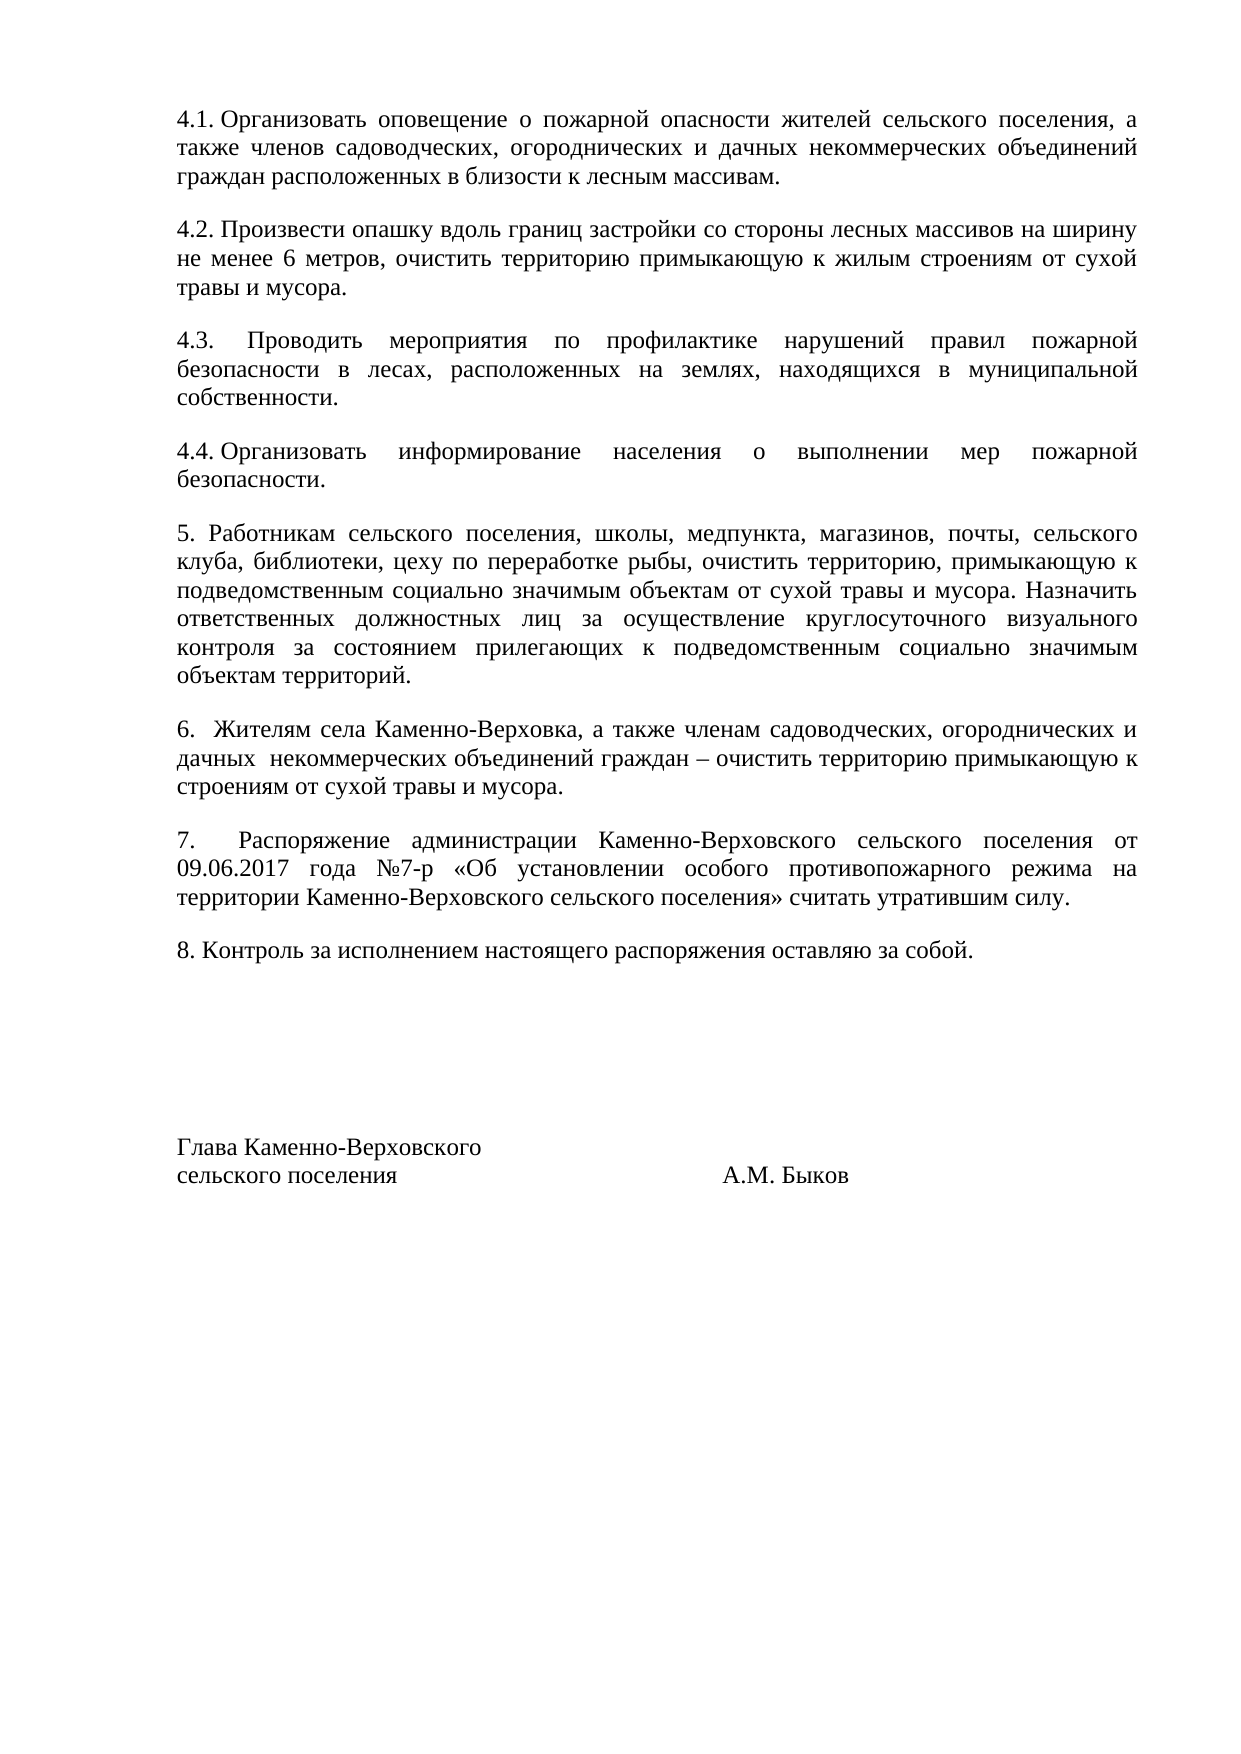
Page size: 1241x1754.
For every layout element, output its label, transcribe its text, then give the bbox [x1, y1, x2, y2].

text сельского поселения A.M. Быков [177, 1161, 1138, 1189]
list Организовать информирование населения о выполнении мер пожарной безопасности. [177, 436, 1138, 493]
list Проводить мероприятия по профилактике нарушений правил пожарной безопасности в лесах, расположенных на землях, находящихся в муниципальной собственности. [177, 326, 1138, 411]
list Организовать оповещение о пожарной опасности жителей сельского поселения, а также членов садоводческих, огороднических и дачных некоммерческих объединений граждан расположенных в близости к лесным массивам. [177, 104, 1138, 190]
text 8. Контроль за исполнением настоящего распоряжения оставляю за собой. [177, 936, 1138, 964]
text 5. Работникам сельского поселения, школы, медпункта, магазинов, почты, сельского клуба, библиотеки, цеху по переработке рыбы, очистить территорию, примыкающую к подведомственным социально значимым объектам от сухой травы и мусора. Назначить ответственных должностных лиц за осуществление круглосуточного визуального контроля за состоянием прилегающих к подведомственным социально значимым объектам территорий. [177, 518, 1138, 690]
text 7. Распоряжение администрации Каменно-Верховского сельского поселения от 09.06.2017 года №7-р «Об установлении особого противопожарного режима на территории Каменно-Верховского сельского поселения» считать утратившим силу. [177, 825, 1138, 911]
text 6. Жителям села Каменно-Верховка, а также членам садоводческих, огороднических и дачных некоммерческих объединений граждан – очистить территорию примыкающую к строениям от сухой травы и мусора. [177, 715, 1138, 800]
text Глава Каменно-Верховского [177, 1132, 1138, 1161]
list Произвести опашку вдоль границ застройки со стороны лесных массивов на ширину не менее 6 метров, очистить территорию примыкающую к жилым строениям от сухой травы и мусора. [177, 215, 1138, 301]
